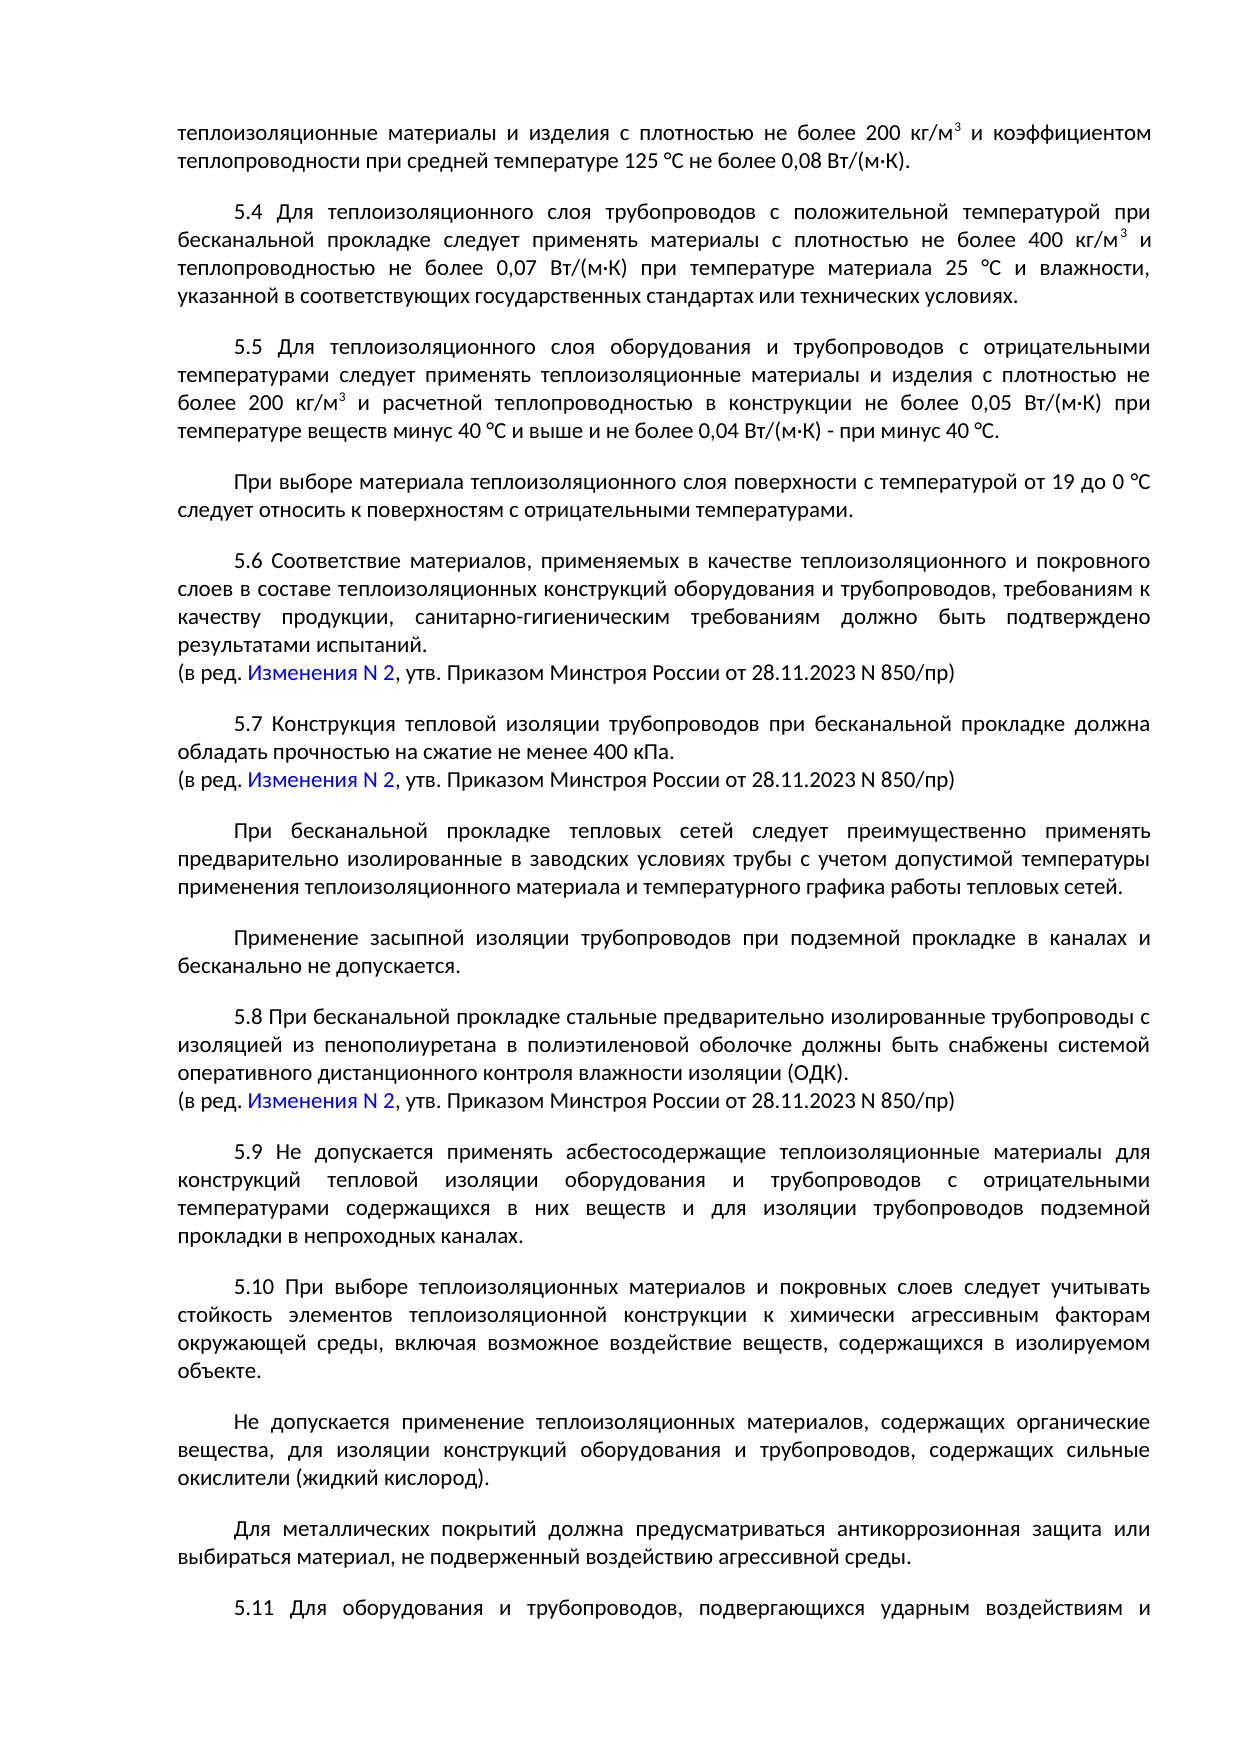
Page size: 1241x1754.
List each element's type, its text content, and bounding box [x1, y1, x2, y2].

text Для металлических покрытий должна предусматриваться антикоррозионная защита или выбираться материал, не подверженный воздействию агрессивной среды. [177, 1514, 1152, 1570]
text Не допускается применение теплоизоляционных материалов, содержащих органические вещества, для изоляции конструкций оборудования и трубопроводов, содержащих сильные окислители (жидкий кислород). [177, 1407, 1152, 1491]
text При бесканальной прокладке тепловых сетей следует преимущественно применять предварительно изолированные в заводских условиях трубы с учетом допустимой температуры применения теплоизоляционного материала и температурного графика работы тепловых сетей. [177, 816, 1152, 900]
text 5.8 При бесканальной прокладке стальные предварительно изолированные трубопроводы с изоляцией из пенополиуретана в полиэтиленовой оболочке должны быть снабжены системой оперативного дистанционного контроля влажности изоляции (ОДК). [177, 1002, 1152, 1086]
text Применение засыпной изоляции трубопроводов при подземной прокладке в каналах и бесканально не допускается. [177, 923, 1152, 979]
text 5.6 Соответствие материалов, применяемых в качестве теплоизоляционного и покровного слоев в составе теплоизоляционных конструкций оборудования и трубопроводов, требованиям к качеству продукции, санитарно-гигиеническим требованиям должно быть подтверждено результатами испытаний. [177, 546, 1152, 658]
text 5.4 Для теплоизоляционного слоя трубопроводов с положительной температурой при бесканальной прокладке следует применять материалы с плотностью не более 400 кг/м3 и теплопроводностью не более 0,07 Вт/(м·К) при температуре материала 25 °C и влажности, указанной в соответствующих государственных стандартах или технических условиях. [177, 197, 1152, 309]
text 5.10 При выборе теплоизоляционных материалов и покровных слоев следует учитывать стойкость элементов теплоизоляционной конструкции к химически агрессивным факторам окружающей среды, включая возможное воздействие веществ, содержащихся в изолируемом объекте. [177, 1272, 1152, 1384]
text (в ред. Изменения N 2, утв. Приказом Минстроя России от 28.11.2023 N 850/пр) [177, 1086, 1152, 1114]
text (в ред. Изменения N 2, утв. Приказом Минстроя России от 28.11.2023 N 850/пр) [177, 765, 1152, 793]
text 5.7 Конструкция тепловой изоляции трубопроводов при бесканальной прокладке должна обладать прочностью на сжатие не менее 400 кПа. [177, 709, 1152, 765]
text 5.9 Не допускается применять асбестосодержащие теплоизоляционные материалы для конструкций тепловой изоляции оборудования и трубопроводов с отрицательными температурами содержащихся в них веществ и для изоляции трубопроводов подземной прокладки в непроходных каналах. [177, 1137, 1152, 1249]
text (в ред. Изменения N 2, утв. Приказом Минстроя России от 28.11.2023 N 850/пр) [177, 658, 1152, 686]
text 5.5 Для теплоизоляционного слоя оборудования и трубопроводов с отрицательными температурами следует применять теплоизоляционные материалы и изделия с плотностью не более 200 кг/м3 и расчетной теплопроводностью в конструкции не более 0,05 Вт/(м·К) при температуре веществ минус 40 °C и выше и не более 0,04 Вт/(м·К) - при минус 40 °C. [177, 332, 1152, 444]
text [177, 118, 1152, 174]
text При выборе материала теплоизоляционного слоя поверхности с температурой от 19 до 0 °C следует относить к поверхностям с отрицательными температурами. [177, 467, 1152, 523]
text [177, 1593, 1152, 1621]
